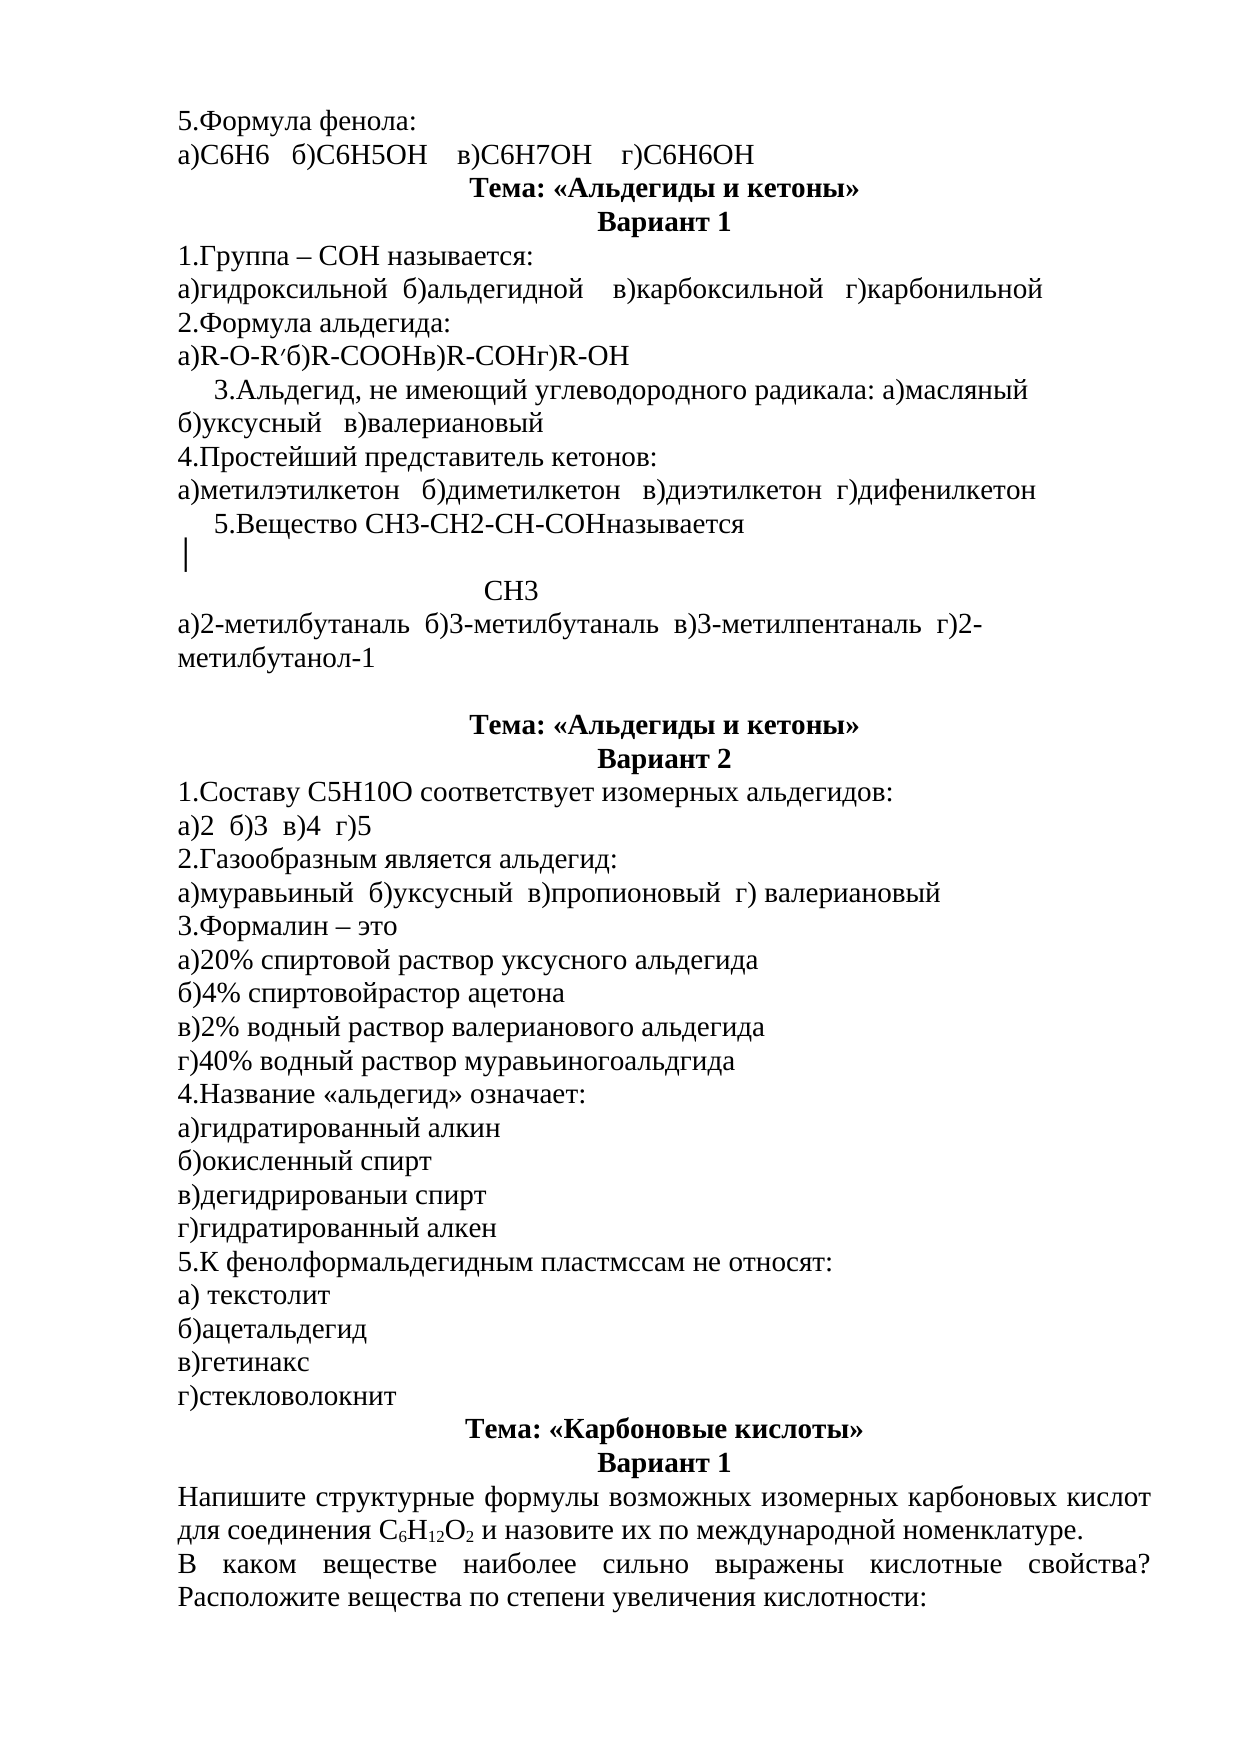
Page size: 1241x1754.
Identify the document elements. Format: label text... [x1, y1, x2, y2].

text б)ацетальдегид [177, 1311, 1152, 1344]
text а)2-метилбутаналь б)3-метилбутаналь в)3-метилпентаналь г)2-метилбутанол-1 [177, 607, 1152, 674]
text г)стекловолокнит [177, 1378, 1152, 1412]
text В каком веществе наиболее сильно выражены кислотные свойства? Расположите вещества по степени увеличения кислотности: [177, 1546, 1152, 1613]
text Напишите структурные формулы возможных изомерных карбоновых кислот для соединения С6Н12О2 и назовите их по международной номенклатуре. [177, 1479, 1152, 1546]
text г)40% водный раствор муравьиногоальдгида [177, 1043, 1152, 1076]
text в)2% водный раствор валерианового альдегида [177, 1009, 1152, 1043]
text а) текстолит [177, 1277, 1152, 1311]
text 5.Вещество CH3-CH2-CH-COHназывается [177, 506, 1152, 539]
text а)С6Н6 б)С6Н5ОН в)С6Н7ОН г)С6Н6ОН [177, 137, 1152, 171]
text Тема: «Альдегиды и кетоны» [177, 707, 1152, 741]
text 5.К фенолформальдегидным пластмссам не относят: [177, 1244, 1152, 1277]
text а)R-O-R׳б)R-COOHв)R-COHг)R-OH [177, 338, 1152, 372]
text в)дегидрированыи спирт [177, 1177, 1152, 1210]
text 4.Название «альдегид» означает: [177, 1076, 1152, 1110]
text СН3 [177, 573, 1152, 607]
text Вариант 1 [177, 204, 1152, 238]
text Тема: «Альдегиды и кетоны» [177, 171, 1152, 204]
text 1.Группа – СОН называется: [177, 238, 1152, 271]
text а)20% спиртовой раствор уксусного альдегида [177, 942, 1152, 976]
text а)гидроксильной б)альдегидной в)карбоксильной г)карбонильной [177, 271, 1152, 305]
text 2.Газообразным является альдегид: [177, 841, 1152, 875]
text а)гидратированный алкин [177, 1110, 1152, 1143]
text 2.Формула альдегида: [177, 305, 1152, 338]
text б)окисленный спирт [177, 1143, 1152, 1177]
text Вариант 2 [177, 741, 1152, 774]
text 3.Альдегид, не имеющий углеводородного радикала: а)масляный б)уксусный в)валериановый [177, 372, 1152, 439]
text б)4% спиртовойрастор ацетона [177, 976, 1152, 1009]
text 3.Формалин – это [177, 908, 1152, 942]
text Вариант 1 [177, 1445, 1152, 1479]
text 4.Простейший представитель кетонов: [177, 439, 1152, 472]
text 1.Составу С5Н10О соответствует изомерных альдегидов: [177, 774, 1152, 808]
text г)гидратированный алкен [177, 1210, 1152, 1244]
text а)метилэтилкетон б)диметилкетон в)диэтилкетон г)дифенилкетон [177, 472, 1152, 506]
text Тема: «Карбоновые кислоты» [177, 1412, 1152, 1445]
text в)гетинакс [177, 1344, 1152, 1378]
text а)2 б)3 в)4 г)5 [177, 808, 1152, 841]
text а)муравьиный б)уксусный в)пропионовый г) валериановый [177, 875, 1152, 908]
text ׀ [177, 539, 1152, 573]
text 5.Формула фенола: [177, 103, 1152, 137]
